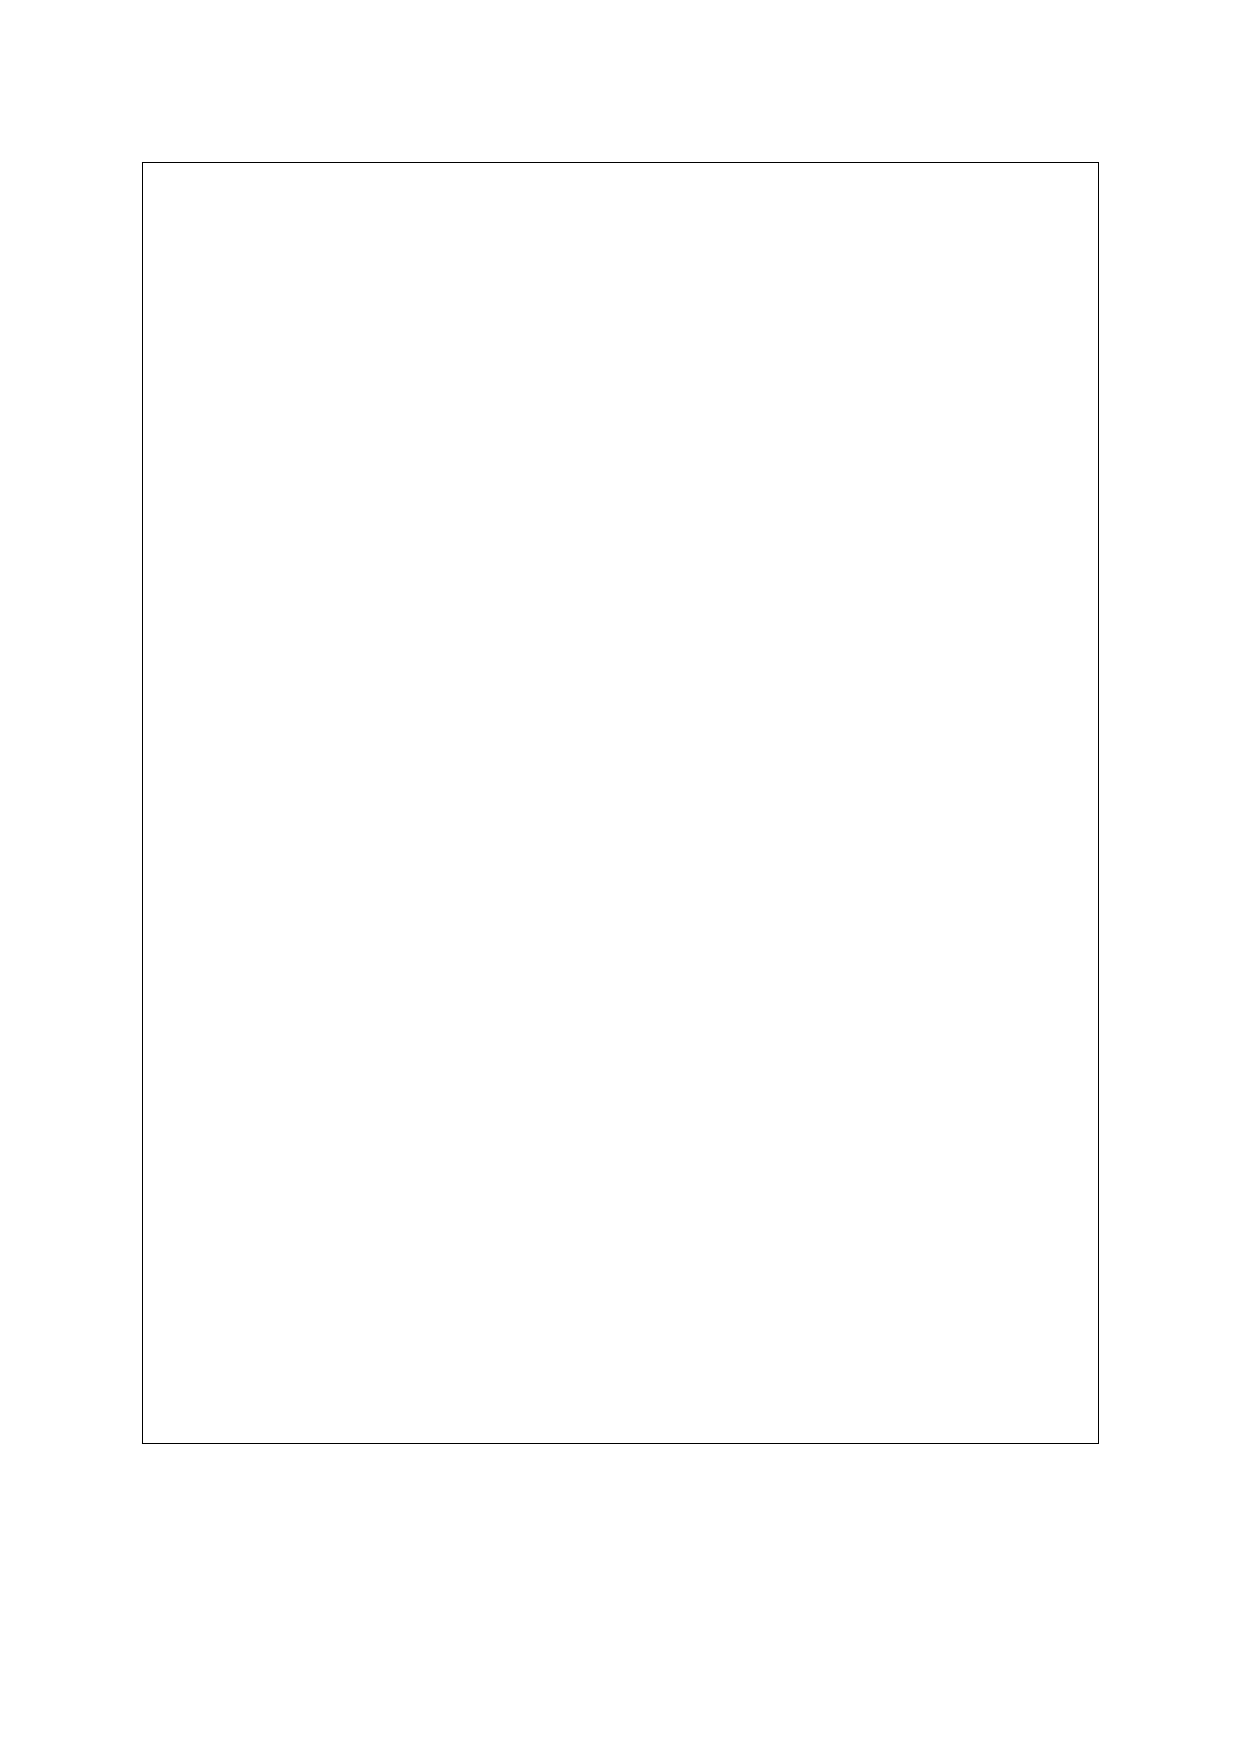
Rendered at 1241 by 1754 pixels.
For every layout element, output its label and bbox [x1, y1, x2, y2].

table_cell [143, 163, 1098, 1442]
